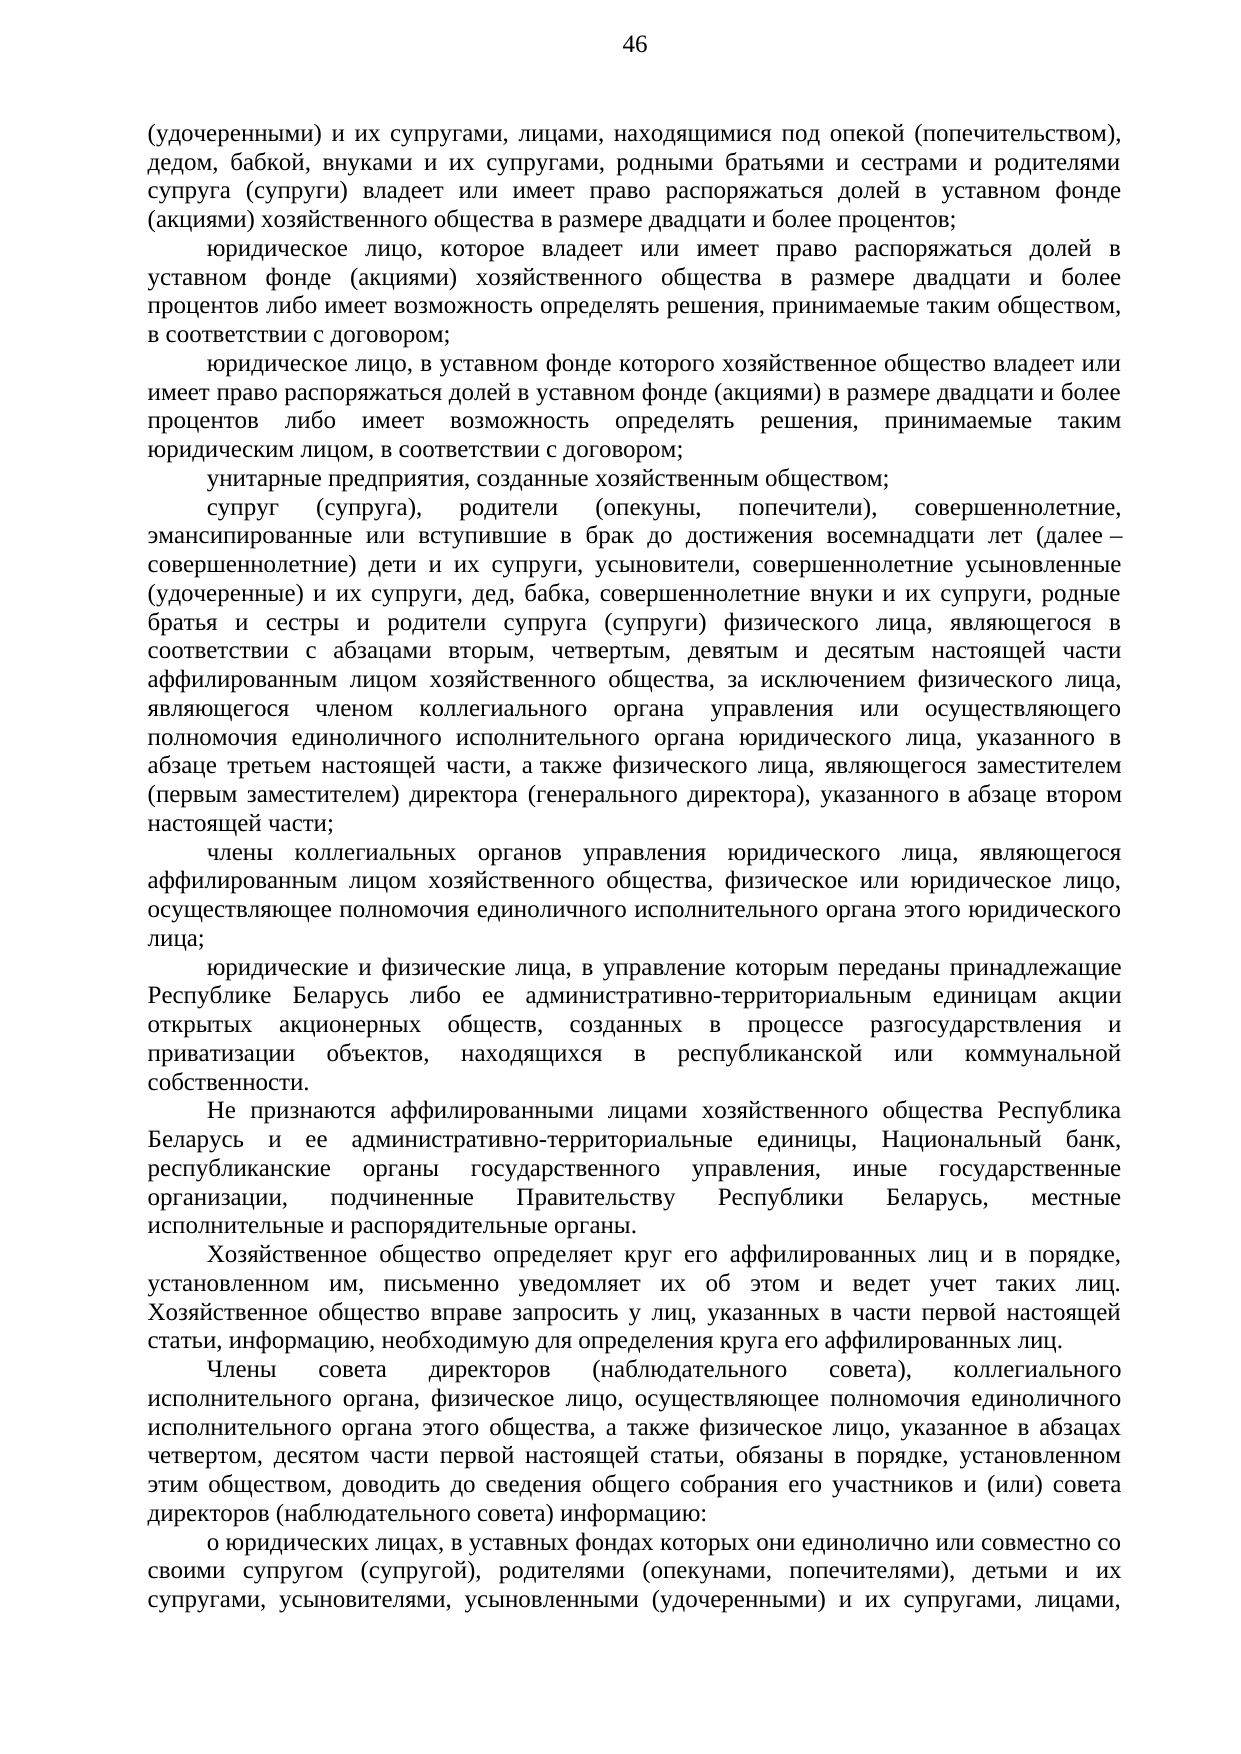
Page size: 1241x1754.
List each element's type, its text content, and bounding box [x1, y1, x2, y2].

text супруг (супруга), родители (опекуны, попечители), совершеннолетние, эмансипированные или вступившие в брак до достижения восемнадцати лет (далее – совершеннолетние) дети и их супруги, усыновители, совершеннолетние усыновленные (удочеренные) и их супруги, дед, бабка, совершеннолетние внуки и их супруги, родные братья и сестры и родители супруга (супруги) физического лица, являющегося в соответствии с абзацами вторым, четвертым, девятым и десятым настоящей части аффилированным лицом хозяйственного общества, за исключением физического лица, являющегося членом коллегиального органа управления или осуществляющего полномочия единоличного исполнительного органа юридического лица, указанного в абзаце третьем настоящей части, а также физического лица, являющегося заместителем (первым заместителем) директора (генерального директора), указанного в абзаце втором настоящей части; [147, 492, 1122, 837]
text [147, 118, 1122, 233]
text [147, 1527, 1122, 1613]
text члены коллегиальных органов управления юридического лица, являющегося аффилированным лицом хозяйственного общества, физическое или юридическое лицо, осуществляющее полномочия единоличного исполнительного органа этого юридического лица; [147, 837, 1122, 952]
text юридические и физические лица, в управление которым переданы принадлежащие Республике Беларусь либо ее административно-территориальным единицам акции открытых акционерных обществ, созданных в процессе разгосударствления и приватизации объектов, находящихся в республиканской или коммунальной собственности. [147, 952, 1122, 1096]
text юридическое лицо, которое владеет или имеет право распоряжаться долей в уставном фонде (акциями) хозяйственного общества в размере двадцати и более процентов либо имеет возможность определять решения, принимаемые таким обществом, в соответствии с договором; [147, 233, 1122, 348]
text Члены совета директоров (наблюдательного совета), коллегиального исполнительного органа, физическое лицо, осуществляющее полномочия единоличного исполнительного органа этого общества, а также физическое лицо, указанное в абзацах четвертом, десятом части первой настоящей статьи, обязаны в порядке, установленном этим обществом, доводить до сведения общего собрания его участников и (или) совета директоров (наблюдательного совета) информацию: [147, 1354, 1122, 1527]
text юридическое лицо, в уставном фонде которого хозяйственное общество владеет или имеет право распоряжаться долей в уставном фонде (акциями) в размере двадцати и более процентов либо имеет возможность определять решения, принимаемые таким юридическим лицом, в соответствии с договором; [147, 348, 1122, 463]
text Хозяйственное общество определяет круг его аффилированных лиц и в порядке, установленном им, письменно уведомляет их об этом и ведет учет таких лиц. Хозяйственное общество вправе запросить у лиц, указанных в части первой настоящей статьи, информацию, необходимую для определения круга его аффилированных лиц. [147, 1239, 1122, 1354]
text унитарные предприятия, созданные хозяйственным обществом; [147, 463, 1122, 492]
text Не признаются аффилированными лицами хозяйственного общества Республика Беларусь и ее административно-территориальные единицы, Национальный банк, республиканские органы государственного управления, иные государственные организации, подчиненные Правительству Республики Беларусь, местные исполнительные и распорядительные органы. [147, 1096, 1122, 1239]
